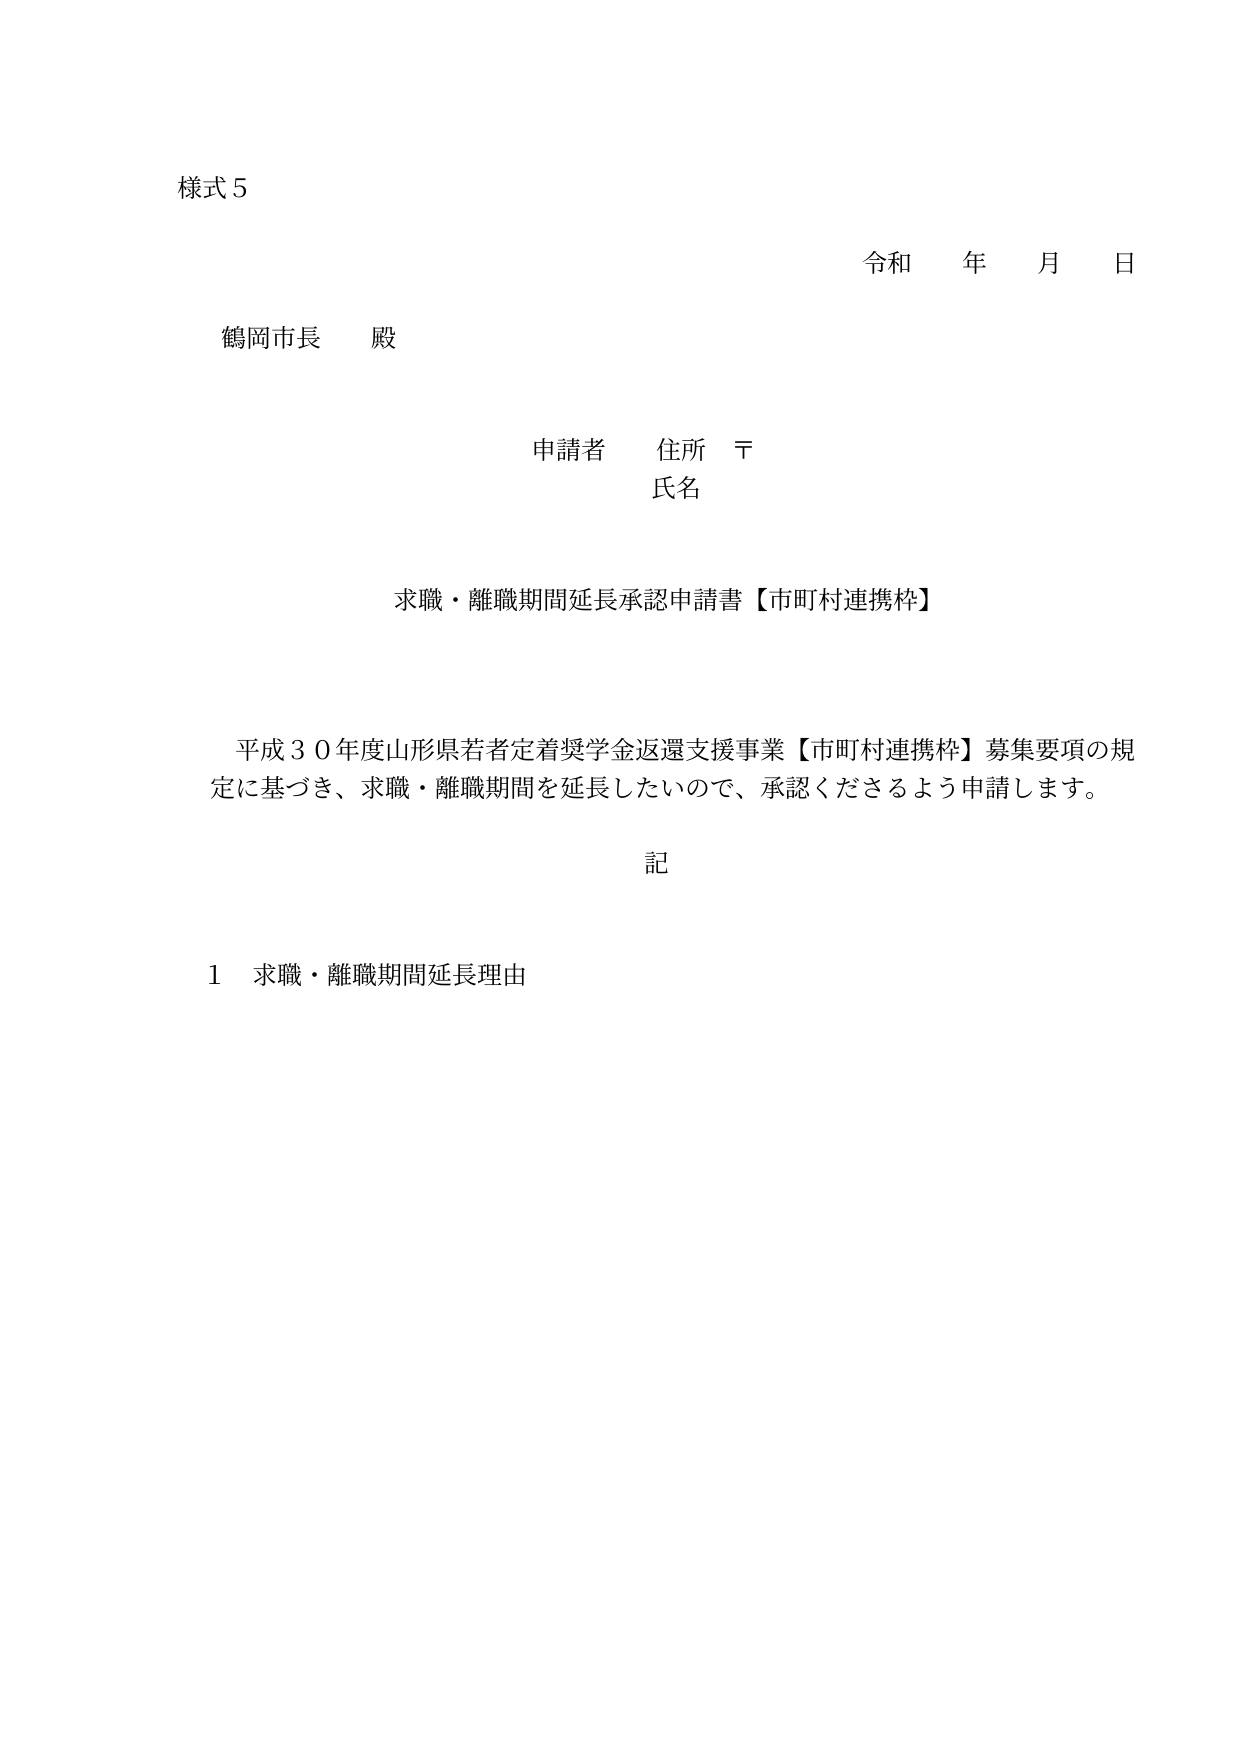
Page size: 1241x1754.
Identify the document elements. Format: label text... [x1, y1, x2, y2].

text １ 求職・離職期間延長理由 [177, 955, 1137, 993]
text 記 [177, 843, 1137, 880]
text 平成３０年度山形県若者定着奨学金返還支援事業【市町村連携枠】募集要項の規定に基づき、求職・離職期間を延長したいので、承認くださるよう申請します。 [210, 730, 1137, 805]
text 求職・離職期間延長承認申請書【市町村連携枠】 [199, 580, 1137, 618]
text 申請者 住所 〒 [199, 430, 1137, 468]
text 鶴岡市長 殿 [177, 318, 1137, 355]
text 令和 年 月 日 [199, 243, 1137, 280]
text 氏名 [195, 468, 1137, 505]
text 様式５ [177, 168, 1137, 205]
